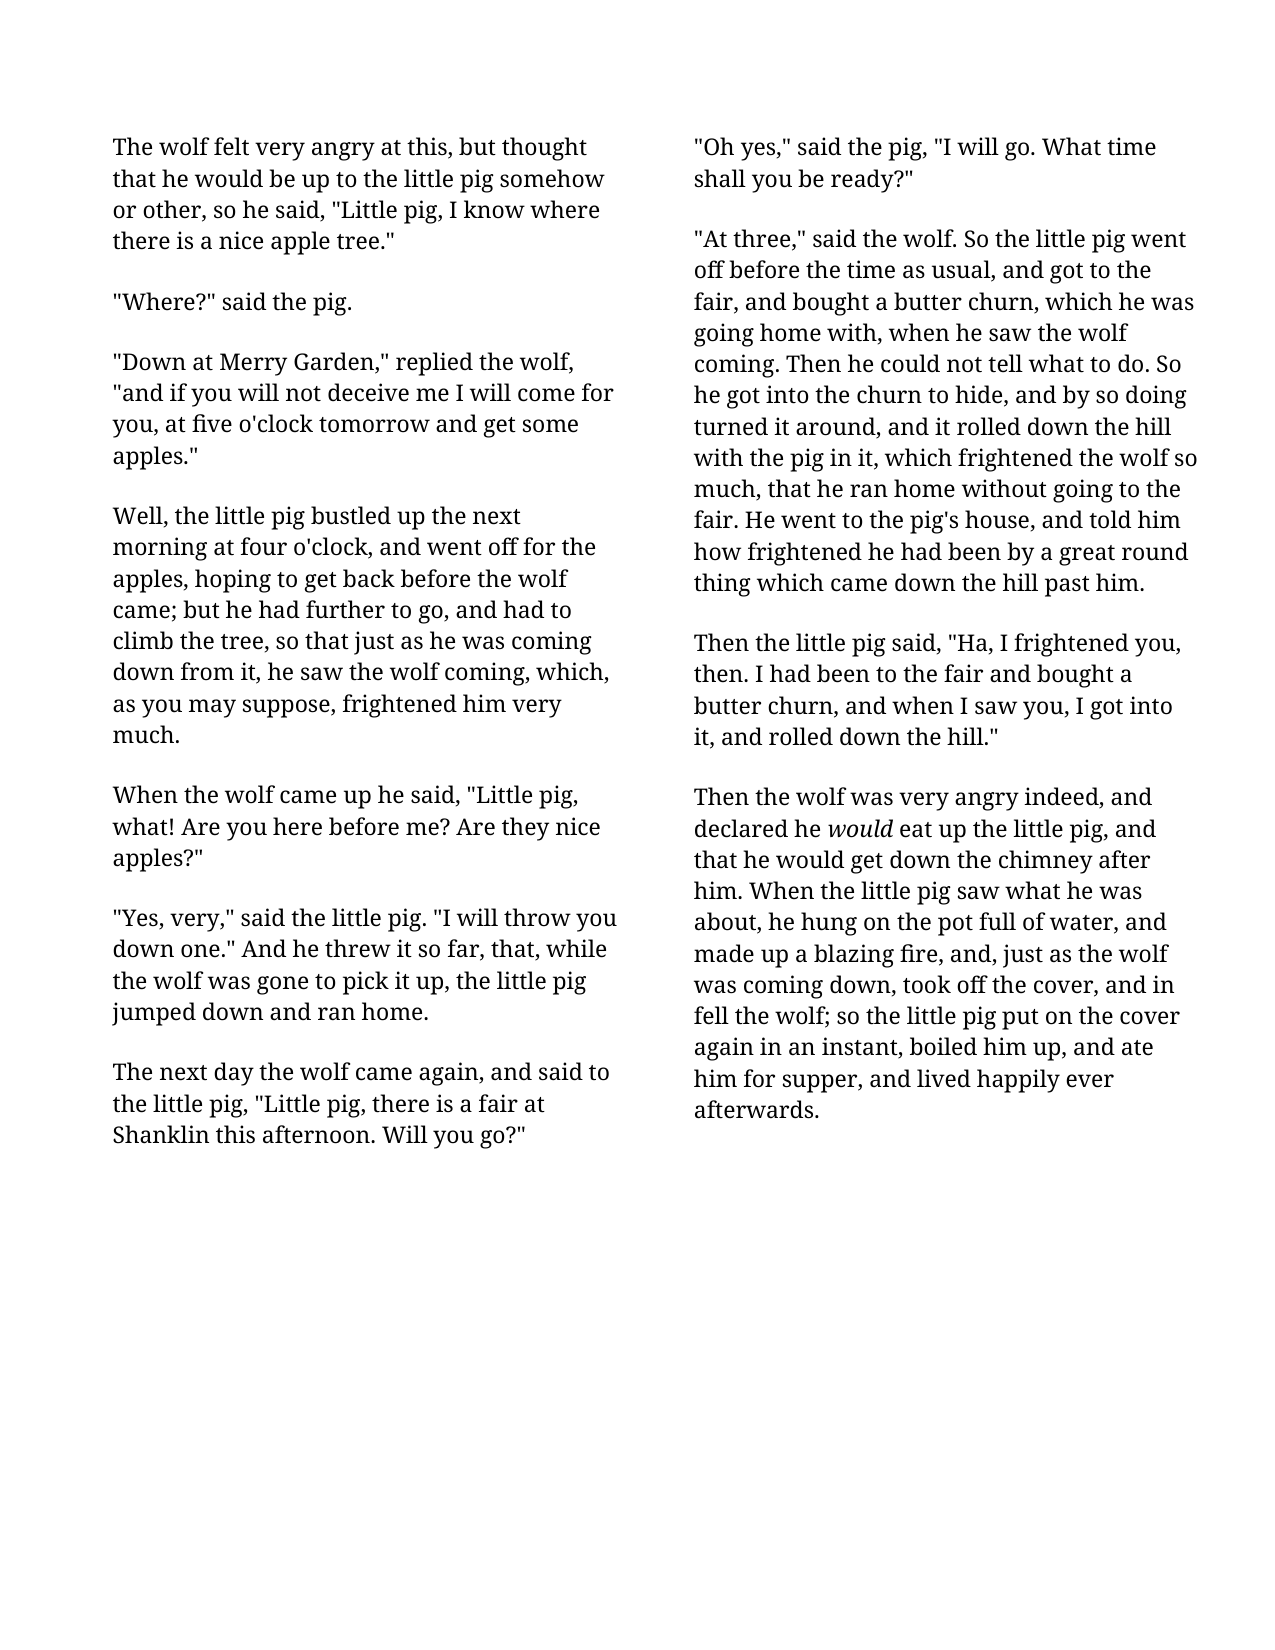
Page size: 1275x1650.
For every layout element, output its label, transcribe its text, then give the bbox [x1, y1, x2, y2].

text Then the little pig said, "Ha, I frightened you, then. I had been to the fair and bought a butter churn, and when I saw you, I got into it, and rolled down the hill." [694, 627, 1200, 752]
text "Where?" said the pig. [112, 285, 619, 317]
text "Oh yes," said the pig, "I will go. What time shall you be ready?" [694, 131, 1200, 194]
text "Down at Merry Garden," replied the wolf, "and if you will not deceive me I will come for you, at five o'clock tomorrow and get some apples." [112, 346, 619, 471]
text Well, the little pig bustled up the next morning at four o'clock, and went off for the apples, hoping to get back before the wolf came; but he had further to go, and had to climb the tree, so that just as he was coming down from it, he saw the wolf coming, which, as you may suppose, frightened him very much. [112, 500, 619, 750]
text When the wolf came up he said, "Little pig, what! Are you here before me? Are they nice apples?" [112, 779, 619, 873]
text "At three," said the wolf. So the little pig went off before the time as usual, and got to the fair, and bought a butter churn, which he was going home with, when he saw the wolf coming. Then he could not tell what to do. So he got into the churn to hide, and by so doing turned it around, and it rolled down the hill with the pig in it, which frightened the wolf so much, that he ran home without going to the fair. He went to the pig's house, and told him how frightened he had been by a great round thing which came down the hill past him. [694, 223, 1200, 598]
text The wolf felt very angry at this, but thought that he would be up to the little pig somehow or other, so he said, "Little pig, I know where there is a nice apple tree." [112, 131, 619, 256]
text "Yes, very," said the little pig. "I will throw you down one." And he threw it so far, that, while the wolf was gone to pick it up, the little pig jumped down and ran home. [112, 902, 619, 1027]
text The next day the wolf came again, and said to the little pig, "Little pig, there is a fair at Shanklin this afternoon. Will you go?" [112, 1056, 619, 1150]
text Then the wolf was very angry indeed, and declared he would eat up the little pig, and that he would get down the chimney after him. When the little pig saw what he was about, he hung on the pot full of water, and made up a blazing fire, and, just as the wolf was coming down, took off the cover, and in fell the wolf; so the little pig put on the cover again in an instant, boiled him up, and ate him for supper, and lived happily ever afterwards. [694, 781, 1200, 1125]
